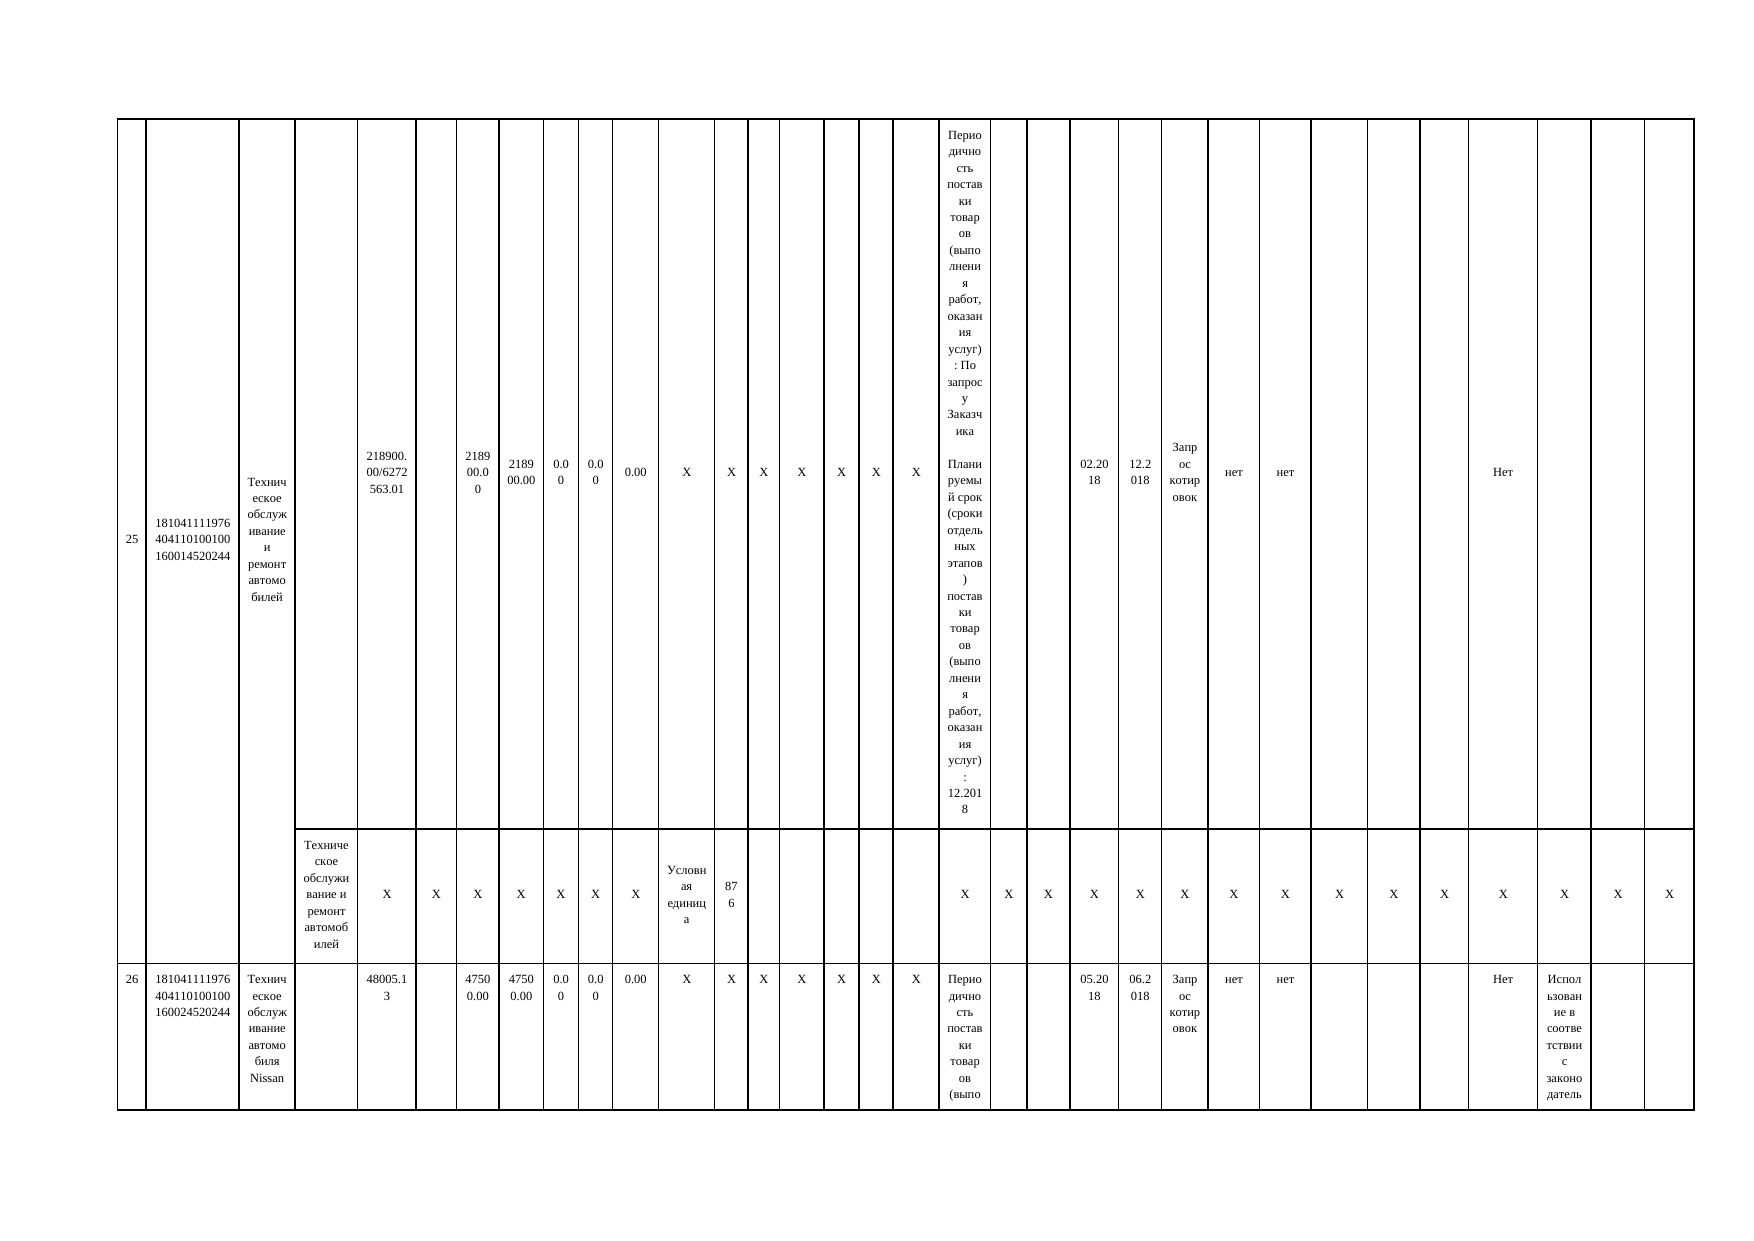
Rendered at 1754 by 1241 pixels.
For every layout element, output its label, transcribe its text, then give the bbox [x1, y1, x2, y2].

table_cell 47500.00 [500, 964, 543, 1109]
table_cell X [1312, 830, 1367, 962]
table_cell [417, 964, 456, 1109]
table_cell нет [1260, 120, 1310, 828]
table_cell 218900.00 [500, 120, 543, 828]
table_cell 0.00 [579, 120, 612, 828]
table_cell [417, 120, 456, 828]
table_cell X [780, 964, 823, 1109]
table_cell 0.00 [544, 964, 578, 1109]
table_cell X [825, 120, 858, 828]
table_cell X [1119, 830, 1161, 962]
table_cell Периодичность поставки товаров (выполнения работ, оказания услуг): По запросу Заказчика Планируемый срок (сроки отдельных этапов) поставки товаров (выполнения работ, оказания услуг): 12.2018 [940, 120, 990, 828]
table_cell 12.2018 [1119, 120, 1161, 828]
table_cell [780, 830, 823, 962]
table_cell нет [1260, 964, 1310, 1109]
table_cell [147, 964, 238, 1109]
table_cell X [1592, 830, 1644, 962]
table_cell X [715, 964, 747, 1109]
table_cell X [579, 830, 612, 962]
table_cell 218900.00 [457, 120, 498, 828]
table_cell Нет [1469, 120, 1537, 828]
table_cell 0.00 [613, 964, 658, 1109]
table_cell [1592, 964, 1644, 1109]
table_cell X [1469, 830, 1537, 962]
table_cell [1368, 964, 1419, 1109]
table_cell X [1028, 830, 1069, 962]
table_cell Запрос котировок [1162, 120, 1207, 828]
table_cell X [780, 120, 823, 828]
table_cell [1592, 120, 1644, 828]
table_cell X [1538, 830, 1590, 962]
table_cell X [1368, 830, 1419, 962]
table_cell X [1209, 830, 1259, 962]
table_cell X [894, 964, 938, 1109]
table_cell [894, 830, 938, 962]
table_cell [1312, 120, 1367, 828]
table_cell [825, 830, 858, 962]
table_cell 06.2018 [1119, 964, 1161, 1109]
table_cell X [825, 964, 858, 1109]
table_cell [1028, 964, 1069, 1109]
table_cell [296, 120, 357, 828]
table_cell [1421, 964, 1468, 1109]
table_cell [1538, 120, 1590, 828]
table_cell X [1260, 830, 1310, 962]
table_cell 05.2018 [1071, 964, 1118, 1109]
table_cell X [417, 830, 456, 962]
table_cell 876 [715, 830, 747, 962]
table_cell X [715, 120, 747, 828]
table_cell [1028, 120, 1069, 828]
table_cell [749, 830, 779, 962]
table_cell нет [1209, 120, 1259, 828]
table_cell [296, 964, 357, 1109]
table_cell 0.00 [613, 120, 658, 828]
table_cell 0.00 [544, 120, 578, 828]
table_cell [1368, 120, 1419, 828]
table_cell X [544, 830, 578, 962]
table_cell [991, 120, 1026, 828]
table_cell Техническое обслуживание и ремонт автомобилей [296, 830, 357, 962]
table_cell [240, 964, 294, 1109]
table_cell X [500, 830, 543, 962]
table_cell X [749, 964, 779, 1109]
table_cell 25 [118, 120, 145, 962]
table_cell X [659, 120, 714, 828]
table_cell Условная единица [659, 830, 714, 962]
table_cell X [860, 964, 892, 1109]
table_cell 48005.13 [358, 964, 415, 1109]
table_cell X [659, 964, 714, 1109]
table_cell Запрос котировок [1162, 964, 1207, 1109]
table_cell 218900.00/6272563.01 [358, 120, 415, 828]
table_cell [1421, 120, 1468, 828]
table_cell нет [1209, 964, 1259, 1109]
table_cell X [1071, 830, 1118, 962]
table_cell [991, 964, 1026, 1109]
table_cell [860, 830, 892, 962]
table_cell X [749, 120, 779, 828]
table_cell X [1421, 830, 1468, 962]
table_cell Нет [1469, 964, 1537, 1109]
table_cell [1538, 964, 1590, 1109]
table_cell X [940, 830, 990, 962]
table_cell X [894, 120, 938, 828]
table_cell [1645, 120, 1693, 828]
table_cell X [860, 120, 892, 828]
table_cell [1312, 964, 1367, 1109]
table_cell X [991, 830, 1026, 962]
table_cell 02.2018 [1071, 120, 1118, 828]
table_cell Техническое обслуживание и ремонт автомобилей [240, 120, 294, 962]
table_cell 26 [118, 964, 145, 1109]
table_cell X [613, 830, 658, 962]
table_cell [940, 964, 990, 1109]
table_cell 47500.00 [457, 964, 498, 1109]
table_cell X [457, 830, 498, 962]
table_cell [1645, 964, 1693, 1109]
table_cell X [1162, 830, 1207, 962]
table_cell X [1645, 830, 1693, 962]
table_cell X [358, 830, 415, 962]
table_cell 0.00 [579, 964, 612, 1109]
table_cell 181041111976404110100100160014520244 [147, 120, 238, 962]
